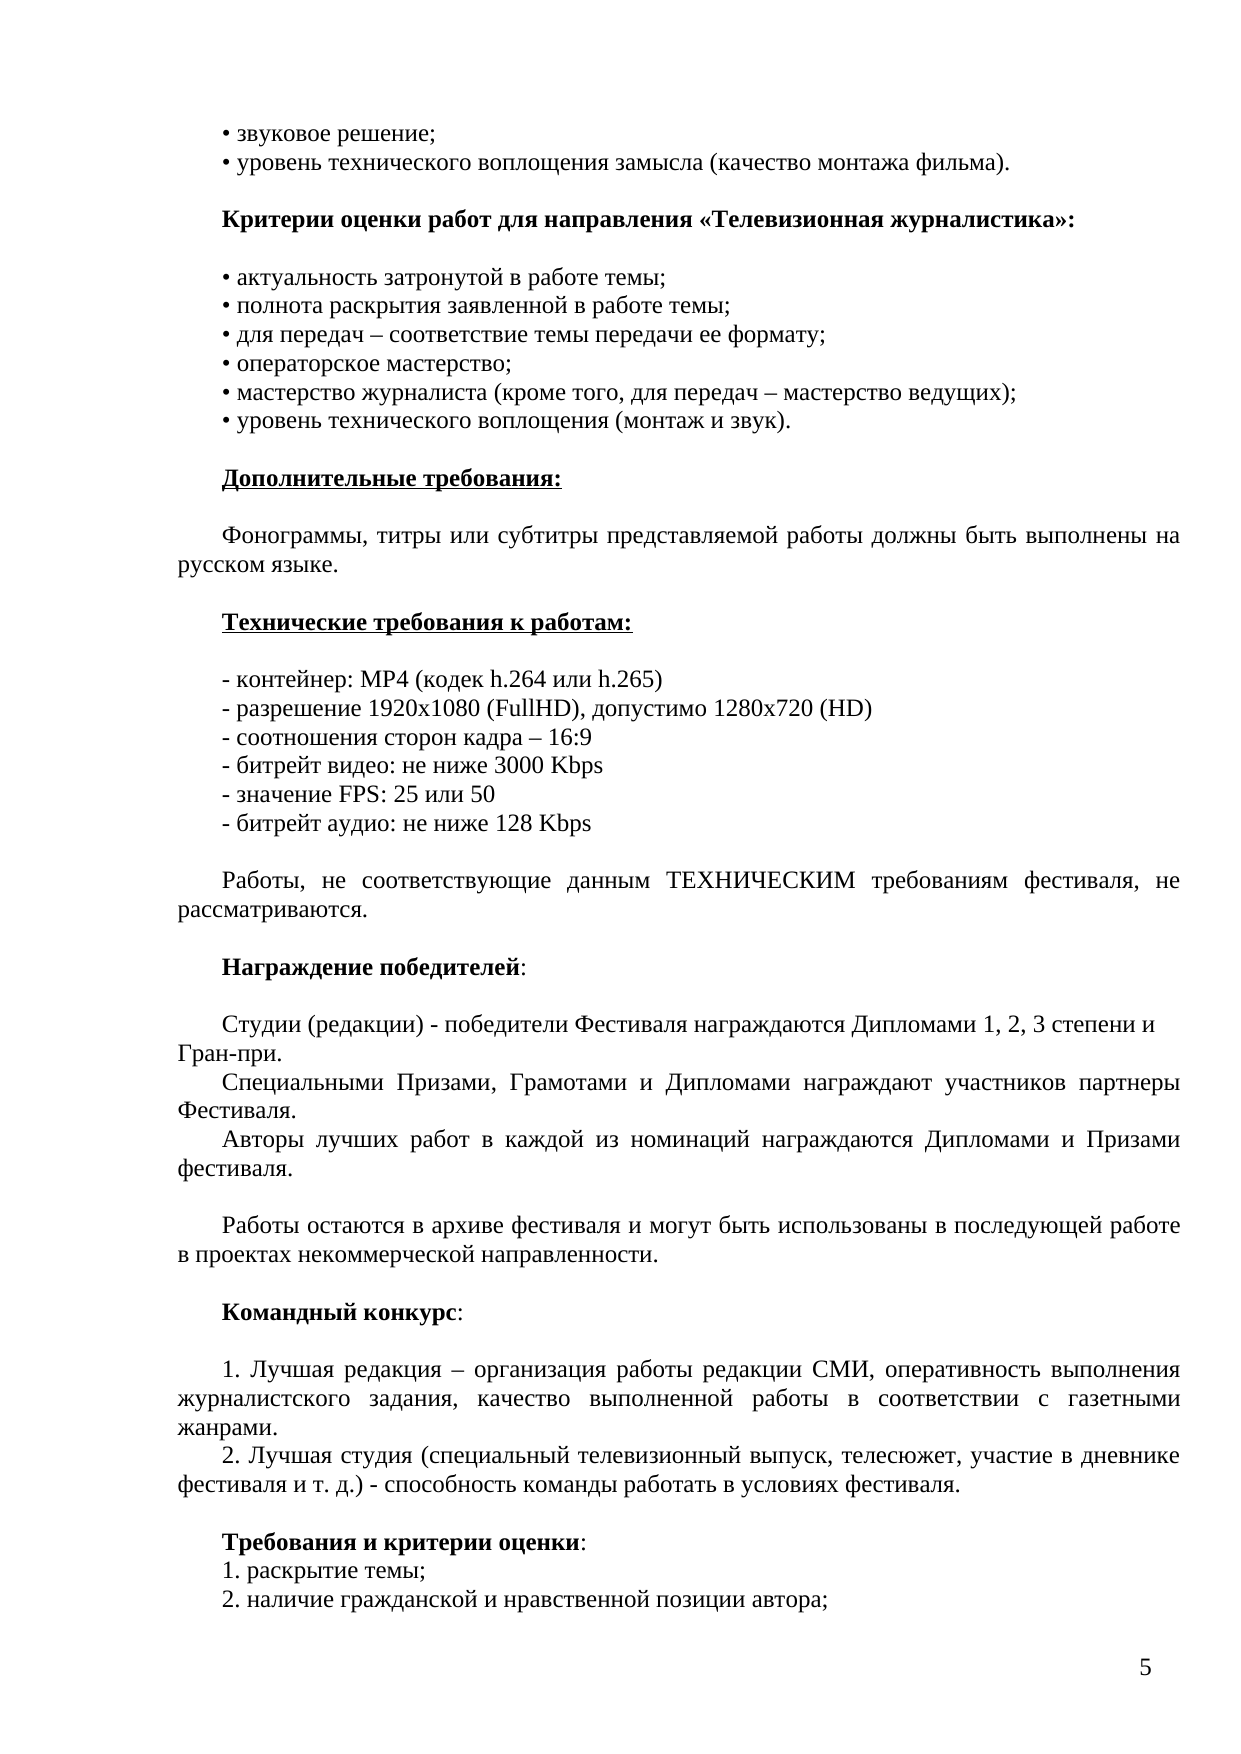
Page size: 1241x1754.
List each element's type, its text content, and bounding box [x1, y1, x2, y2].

text - битрейт видео: не ниже 3000 Kbps [177, 751, 1181, 779]
text • уровень технического воплощения (монтаж и звук). [177, 406, 1181, 434]
text Работы остаются в архиве фестиваля и могут быть использованы в последующей работе в проектах некоммерческой направленности. [177, 1211, 1181, 1268]
text Авторы лучших работ в каждой из номинаций награждаются Дипломами и Призами фестиваля. [177, 1124, 1181, 1182]
text Технические требования к работам: [177, 607, 1181, 636]
text - соотношения сторон кадра – 16:9 [177, 722, 1181, 751]
text 2. наличие гражданской и нравственной позиции автора; [177, 1584, 1181, 1613]
text Фонограммы, титры или субтитры представляемой работы должны быть выполнены на русском языке. [177, 521, 1181, 578]
text • звуковое решение; [177, 118, 1181, 147]
text - контейнер: MP4 (кодек h.264 или h.265) [177, 664, 1181, 693]
text 1. Лучшая редакция – организация работы редакции СМИ, оперативность выполнения журналистского задания, качество выполненной работы в соответствии с газетными жанрами. [177, 1354, 1181, 1441]
text • для передач – соответствие темы передачи ее формату; [177, 319, 1181, 348]
text Награждение победителей: [177, 952, 1181, 981]
text - разрешение 1920х1080 (FullHD), допустимо 1280х720 (HD) [177, 693, 1181, 722]
text Командный конкурс: [177, 1297, 1181, 1326]
text • полнота раскрытия заявленной в работе темы; [177, 291, 1181, 319]
text 2. Лучшая студия (специальный телевизионный выпуск, телесюжет, участие в дневнике фестиваля и т. д.) - способность команды работать в условиях фестиваля. [177, 1441, 1181, 1498]
text Специальными Призами, Грамотами и Дипломами награждают участников партнеры Фестиваля. [177, 1067, 1181, 1124]
text • актуальность затронутой в работе темы; [177, 262, 1181, 291]
text Критерии оценки работ для направления «Телевизионная журналистика»: [177, 204, 1181, 233]
text Работы, не соответствующие данным ТЕХНИЧЕСКИМ требованиям фестиваля, не рассматриваются. [177, 866, 1181, 923]
text Дополнительные требования: [177, 463, 1181, 492]
text - значение FPS: 25 или 50 [177, 779, 1181, 808]
text - битрейт аудио: не ниже 128 Kbps [177, 808, 1181, 837]
text • мастерство журналиста (кроме того, для передач – мастерство ведущих); [177, 377, 1181, 406]
text Требования и критерии оценки: [177, 1527, 1181, 1556]
text • уровень технического воплощения замысла (качество монтажа фильма). [177, 147, 1181, 176]
text Студии (редакции) - победители Фестиваля награждаются Дипломами 1, 2, 3 степени и Гран-при. [177, 1009, 1181, 1067]
text 1. раскрытие темы; [177, 1556, 1181, 1584]
text • операторское мастерство; [177, 348, 1181, 377]
